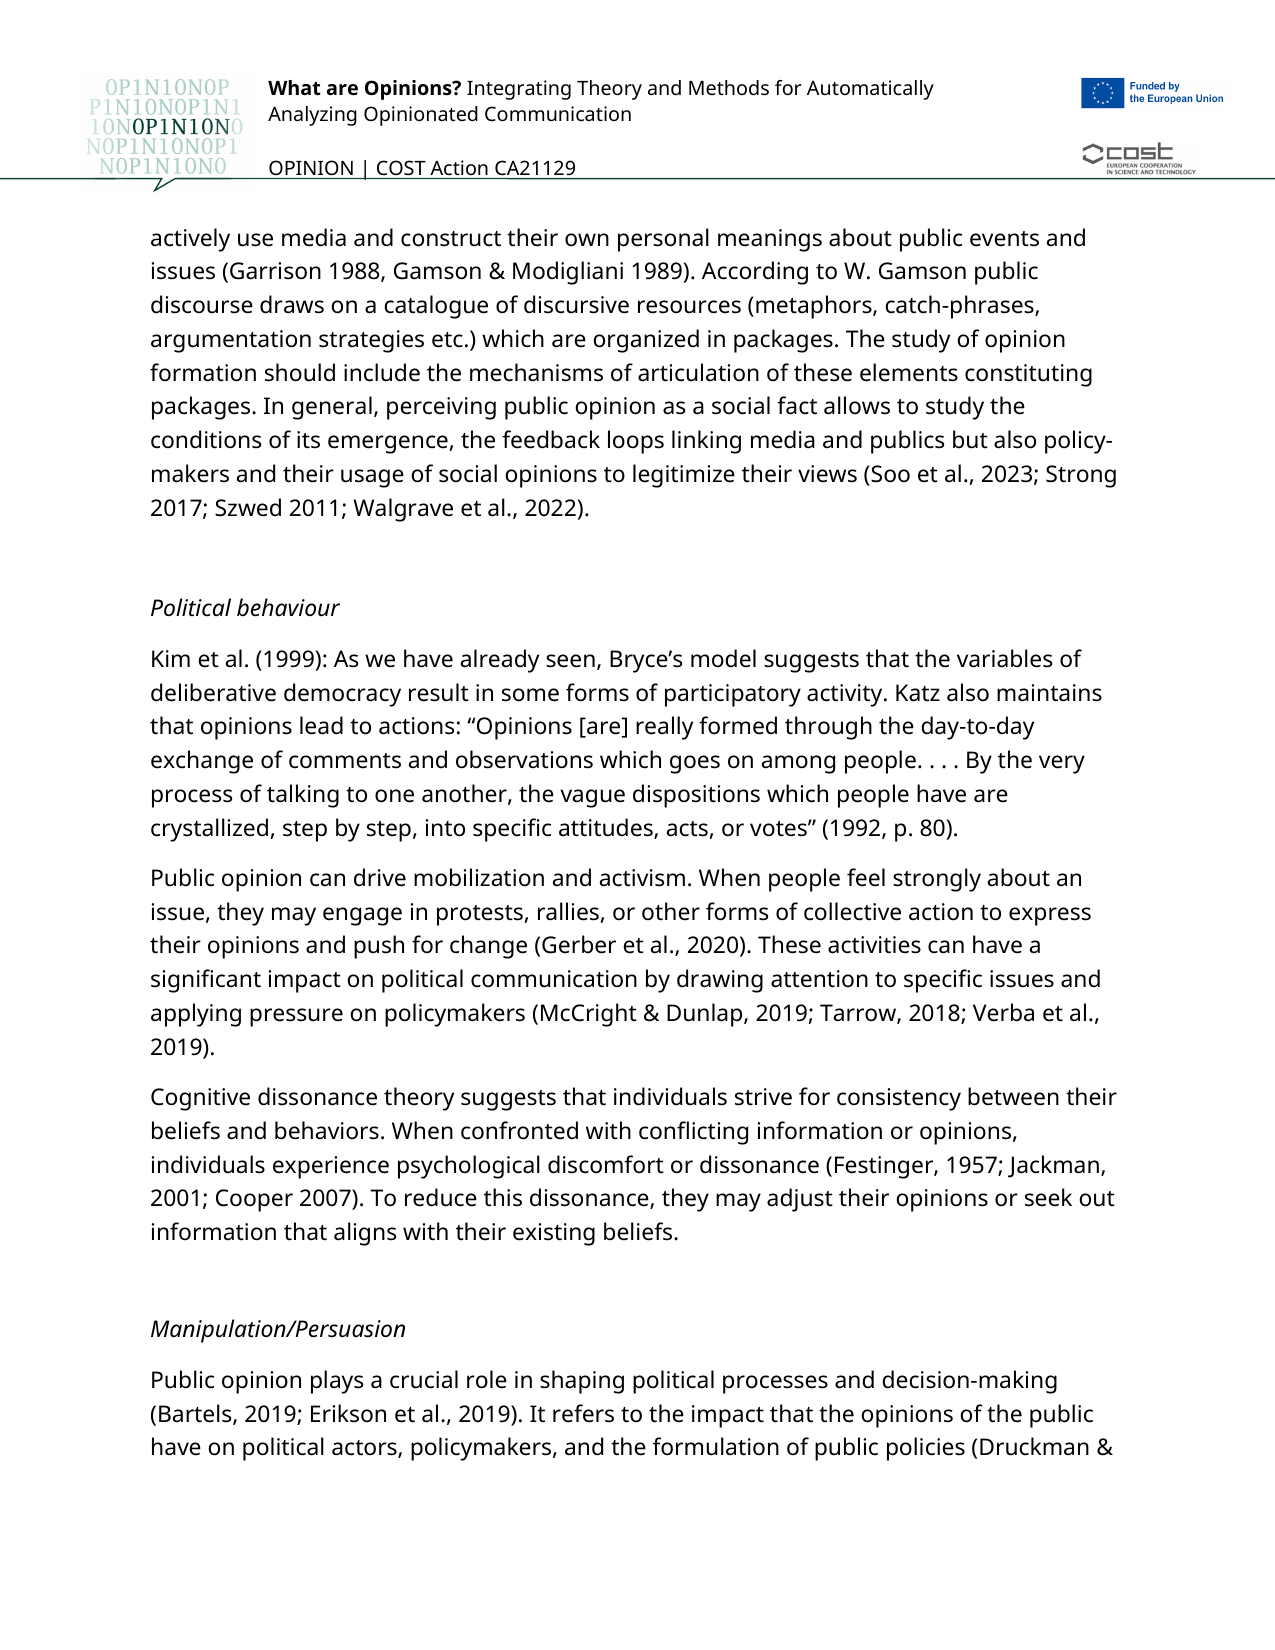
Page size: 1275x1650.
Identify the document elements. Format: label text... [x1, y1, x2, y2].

picture [1076, 76, 1230, 110]
picture [1075, 140, 1201, 177]
text Manipulation/Persuasion [150, 1313, 1125, 1345]
picture [76, 73, 254, 194]
text Public opinion can drive mobilization and activism. When people feel strongly about an issue, they may engage in protests, rallies, or other forms of collective action to express their opinions and push for change (Gerber et al., 2020). These activities can have a significant impact on political communication by drawing attention to specific issues and applying pressure on policymakers (McCright & Dunlap, 2019; Tarrow, 2018; Verba et al., 2019). [150, 862, 1125, 1062]
text Political behaviour [150, 592, 1125, 624]
text Cognitive dissonance theory suggests that individuals strive for consistency between their beliefs and behaviors. When confronted with conflicting information or opinions, individuals experience psychological discomfort or dissonance (Festinger, 1957; Jackman, 2001; Cooper 2007). To reduce this dissonance, they may adjust their opinions or seek out information that aligns with their existing beliefs. [150, 1081, 1125, 1247]
text Kim et al. (1999): As we have already seen, Bryce’s model suggests that the variables of deliberative democracy result in some forms of participatory activity. Katz also maintains that opinions lead to actions: “Opinions [are] really formed through the day-to-day exchange of comments and observations which goes on among people. . . . By the very process of talking to one another, the vague dispositions which people have are crystallized, step by step, into specific attitudes, acts, or votes” (1992, p. 80). [150, 643, 1125, 843]
